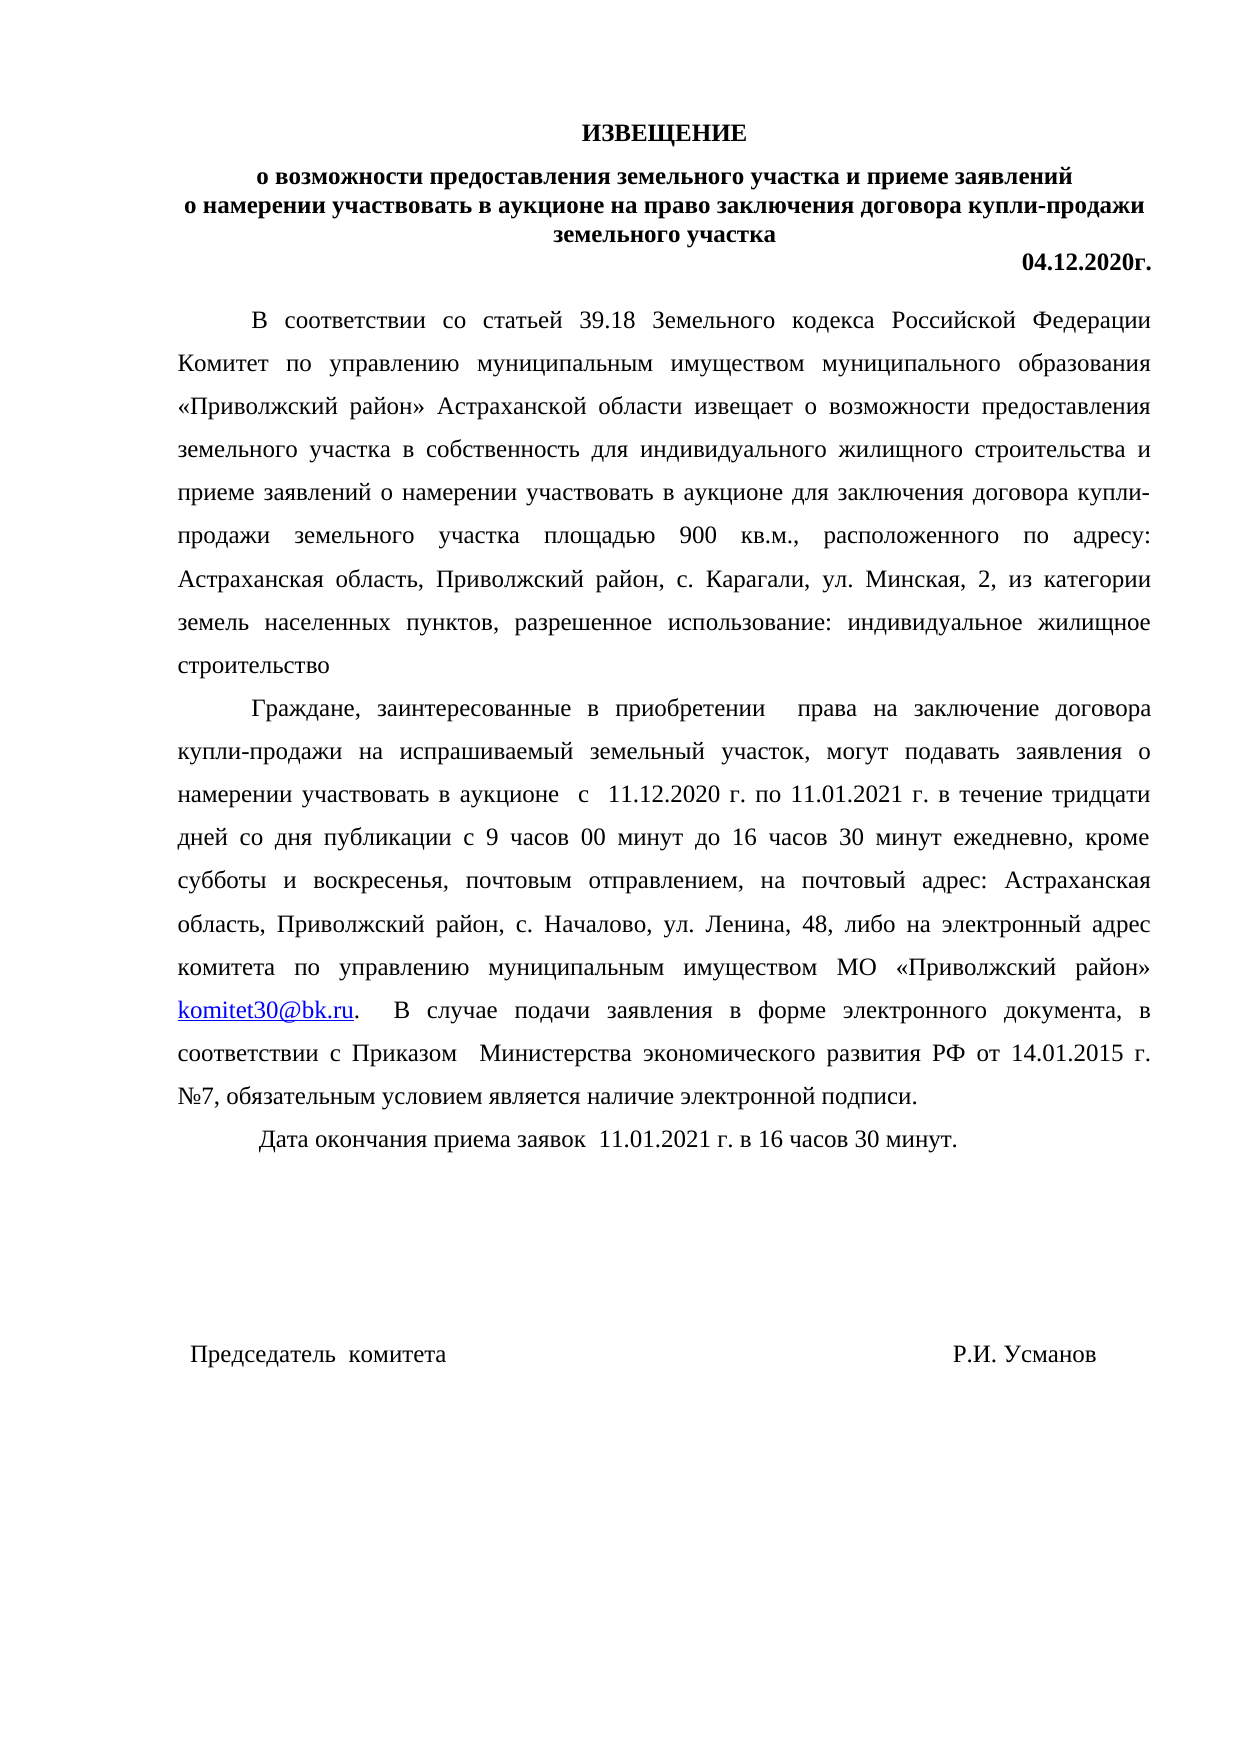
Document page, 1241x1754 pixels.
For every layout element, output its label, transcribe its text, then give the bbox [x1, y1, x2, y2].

text 04.12.2020г. [177, 247, 1152, 276]
text В соответствии со статьей 39.18 Земельного кодекса Российской Федерации Комитет по управлению муниципальным имуществом муниципального образования «Приволжский район» Астраханской области извещает о возможности предоставления земельного участка в собственность для индивидуального жилищного строительства и приеме заявлений о намерении участвовать в аукционе для заключения договора купли-продажи земельного участка площадью 900 кв.м., расположенного по адресу: Астраханская область, Приволжский район, с. Карагали, ул. Минская, 2, из категории земель населенных пунктов, разрешенное использование: индивидуальное жилищное строительство [177, 305, 1152, 679]
text о намерении участвовать в аукционе на право заключения договора купли-продажи земельного участка [177, 190, 1152, 247]
text Граждане, заинтересованные в приобретении права на заключение договора купли-продажи на испрашиваемый земельный участок, могут подавать заявления о намерении участвовать в аукционе с 11.12.2020 г. по 11.01.2021 г. в течение тридцати дней со дня публикации с 9 часов 00 минут до 16 часов 30 минут ежедневно, кроме субботы и воскресенья, почтовым отправлением, на почтовый адрес: Астраханская область, Приволжский район, с. Началово, ул. Ленина, 48, либо на электронный адрес комитета по управлению муниципальным имуществом МО «Приволжский район» komitet30@bk.ru. В случае подачи заявления в форме электронного документа, в соответствии с Приказом Министерства экономического развития РФ от 14.01.2015 г. №7, обязательным условием является наличие электронной подписи. [177, 693, 1152, 1110]
text Дата окончания приема заявок 11.01.2021 г. в 16 часов 30 минут. [177, 1124, 1152, 1153]
text Председатель комитета Р.И. Усманов [177, 1339, 1152, 1368]
text о возможности предоставления земельного участка и приеме заявлений [177, 161, 1152, 190]
text ИЗВЕЩЕНИЕ [177, 118, 1152, 147]
